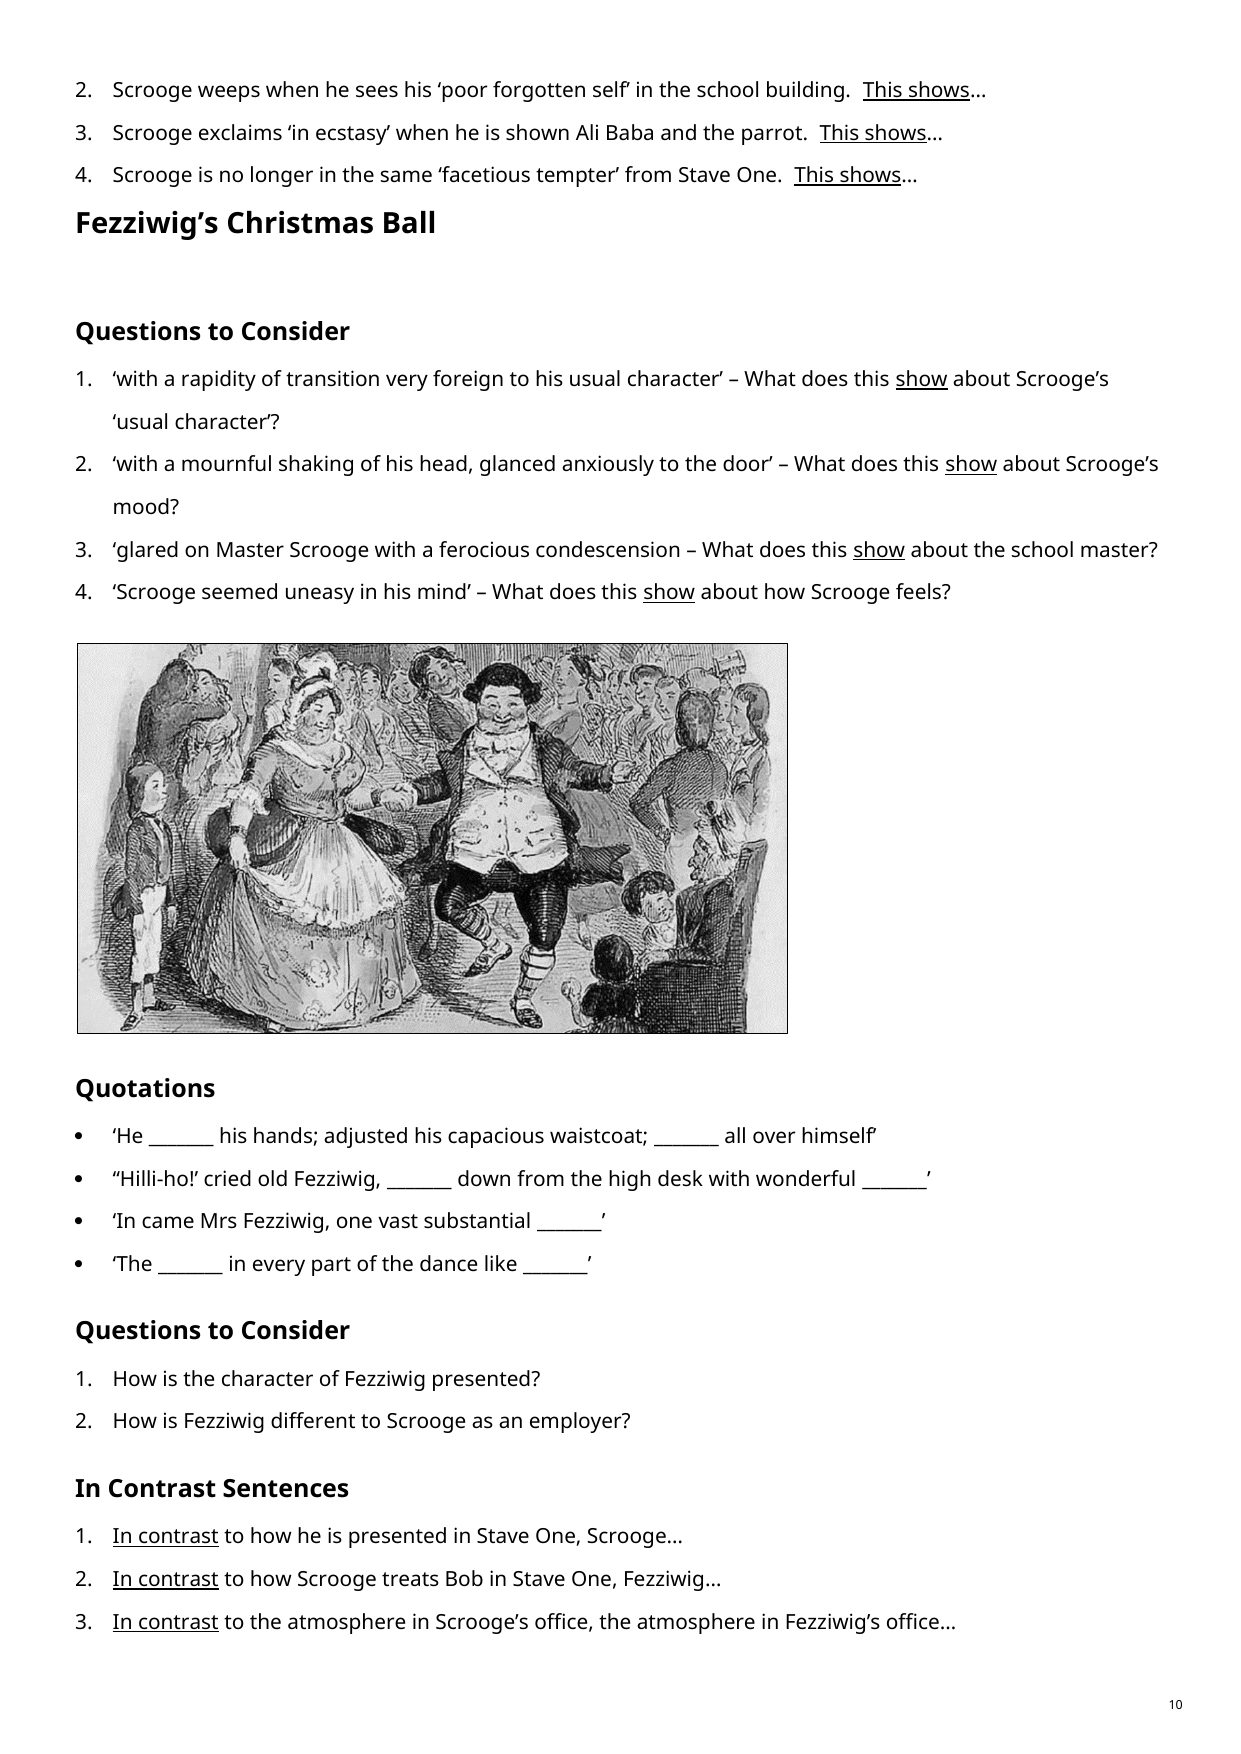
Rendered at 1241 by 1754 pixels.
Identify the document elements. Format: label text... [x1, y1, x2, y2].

list In contrast to how he is presented in Stave One, Scrooge… [75, 1522, 1165, 1550]
list Scrooge weeps when he sees his ‘poor forgotten self’ in the school building. This shows… [75, 75, 1165, 103]
text Quotations [75, 1070, 1165, 1104]
list In contrast to how Scrooge treats Bob in Stave One, Fezziwig… [75, 1564, 1165, 1593]
list ‘In came Mrs Fezziwig, one vast substantial _______’ [75, 1207, 1165, 1235]
list ‘‘Hilli-ho!’ cried old Fezziwig, _______ down from the high desk with wonderful _______’ [75, 1164, 1165, 1192]
text Questions to Consider [75, 1313, 1165, 1347]
picture [78, 644, 787, 1033]
text Questions to Consider [75, 313, 1165, 347]
list ‘with a mournful shaking of his head, glanced anxiously to the door’ – What does this show about Scrooge’s mood? [75, 449, 1165, 521]
text In Contrast Sentences [75, 1471, 1165, 1504]
list Scrooge exclaims ‘in ecstasy’ when he is shown Ali Baba and the parrot. This shows… [75, 118, 1165, 146]
list How is Fezziwig different to Scrooge as an employer? [75, 1407, 1165, 1435]
list ‘He _______ his hands; adjusted his capacious waistcoat; _______ all over himself’ [75, 1121, 1165, 1150]
list ‘Scrooge seemed uneasy in his mind’ – What does this show about how Scrooge feels? [75, 577, 1165, 606]
list How is the character of Fezziwig presented? [75, 1364, 1165, 1392]
list ‘with a rapidity of transition very foreign to his usual character’ – What does this show about Scrooge’s ‘usual character’? [75, 364, 1165, 435]
text Fezziwig’s Christmas Ball [75, 203, 1165, 242]
list In contrast to the atmosphere in Scrooge’s office, the atmosphere in Fezziwig’s office… [75, 1607, 1165, 1635]
list Scrooge is no longer in the same ‘facetious tempter’ from Stave One. This shows… [75, 160, 1165, 189]
list ‘The _______ in every part of the dance like _______’ [75, 1249, 1165, 1278]
list ‘glared on Master Scrooge with a ferocious condescension – What does this show about the school master? [75, 535, 1165, 563]
